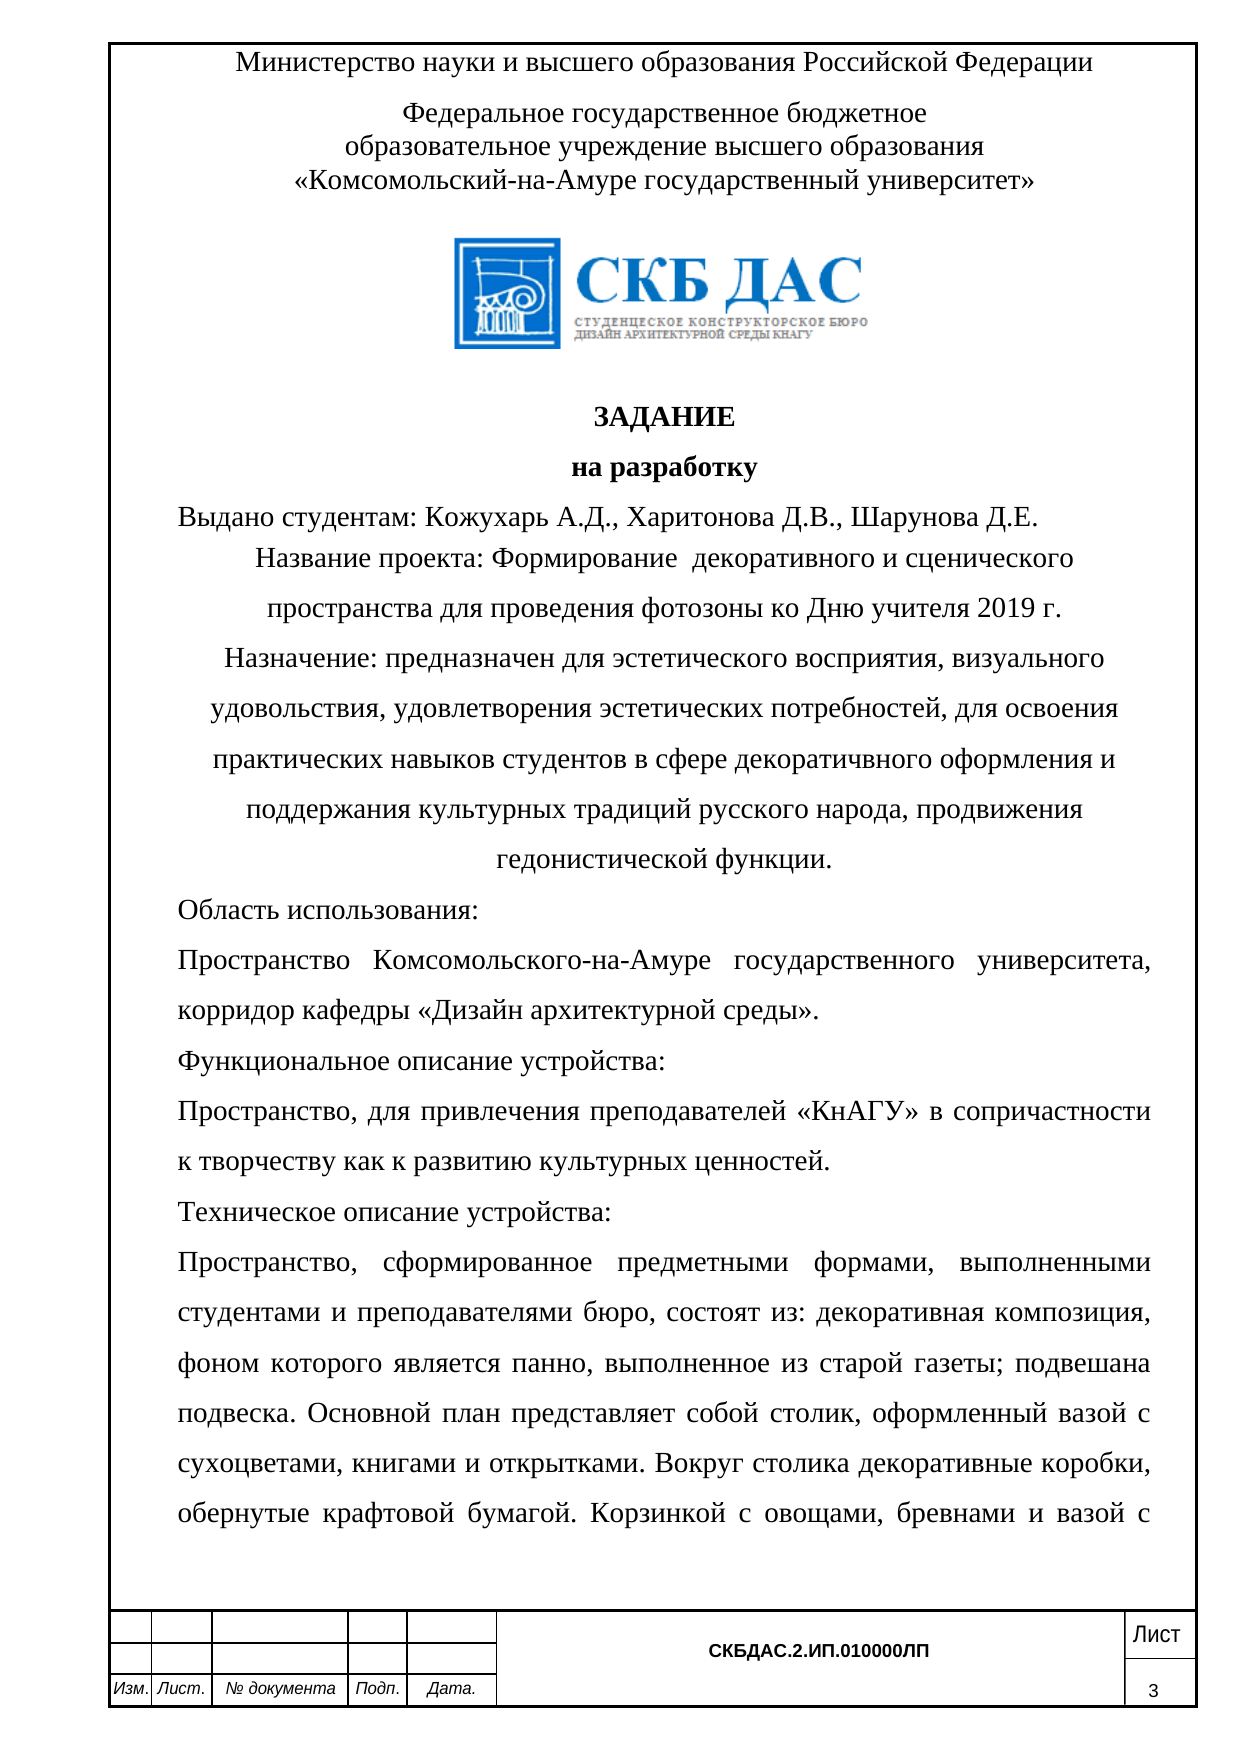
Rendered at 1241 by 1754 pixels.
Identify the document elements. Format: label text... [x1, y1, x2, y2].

text Министерство науки и высшего образования Российской Федерации [177, 44, 1152, 78]
text Область использования: [177, 892, 1152, 925]
text образовательное учреждение высшего образования [177, 128, 1152, 162]
text Пространство, для привлечения преподавателей «КнАГУ» в сопричастности к творчеству как к развитию культурных ценностей. [177, 1093, 1152, 1177]
text на разработку [177, 449, 1152, 483]
text Название проекта: Формирование декоративного и сценического пространства для проведения фотозоны ко Дню учителя 2019 г. [177, 540, 1152, 623]
text Выдано студентам: Кожухарь А.Д., Харитонова Д.В., Шарунова Д.Е. [177, 499, 1152, 533]
text «Комсомольский-на-Амуре государственный университет» [177, 162, 1152, 195]
text Назначение: предназначен для эстетического восприятия, визуального удовольствия, удовлетворения эстетических потребностей, для освоения практических навыков студентов в сфере декоратичвного оформления и поддержания культурных традиций русского народа, продвижения гедонистической функции. [177, 640, 1152, 875]
text Федеральное государственное бюджетное [177, 95, 1152, 128]
picture [447, 228, 882, 349]
text Функциональное описание устройства: [177, 1043, 1152, 1076]
text Техническое описание устройства: [177, 1194, 1152, 1227]
text Пространство Комсомольского-на-Амуре государственного университета, корридор кафедры «Дизайн архитектурной среды». [177, 942, 1152, 1026]
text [177, 1244, 1152, 1529]
text ЗАДАНИЕ [177, 399, 1152, 432]
